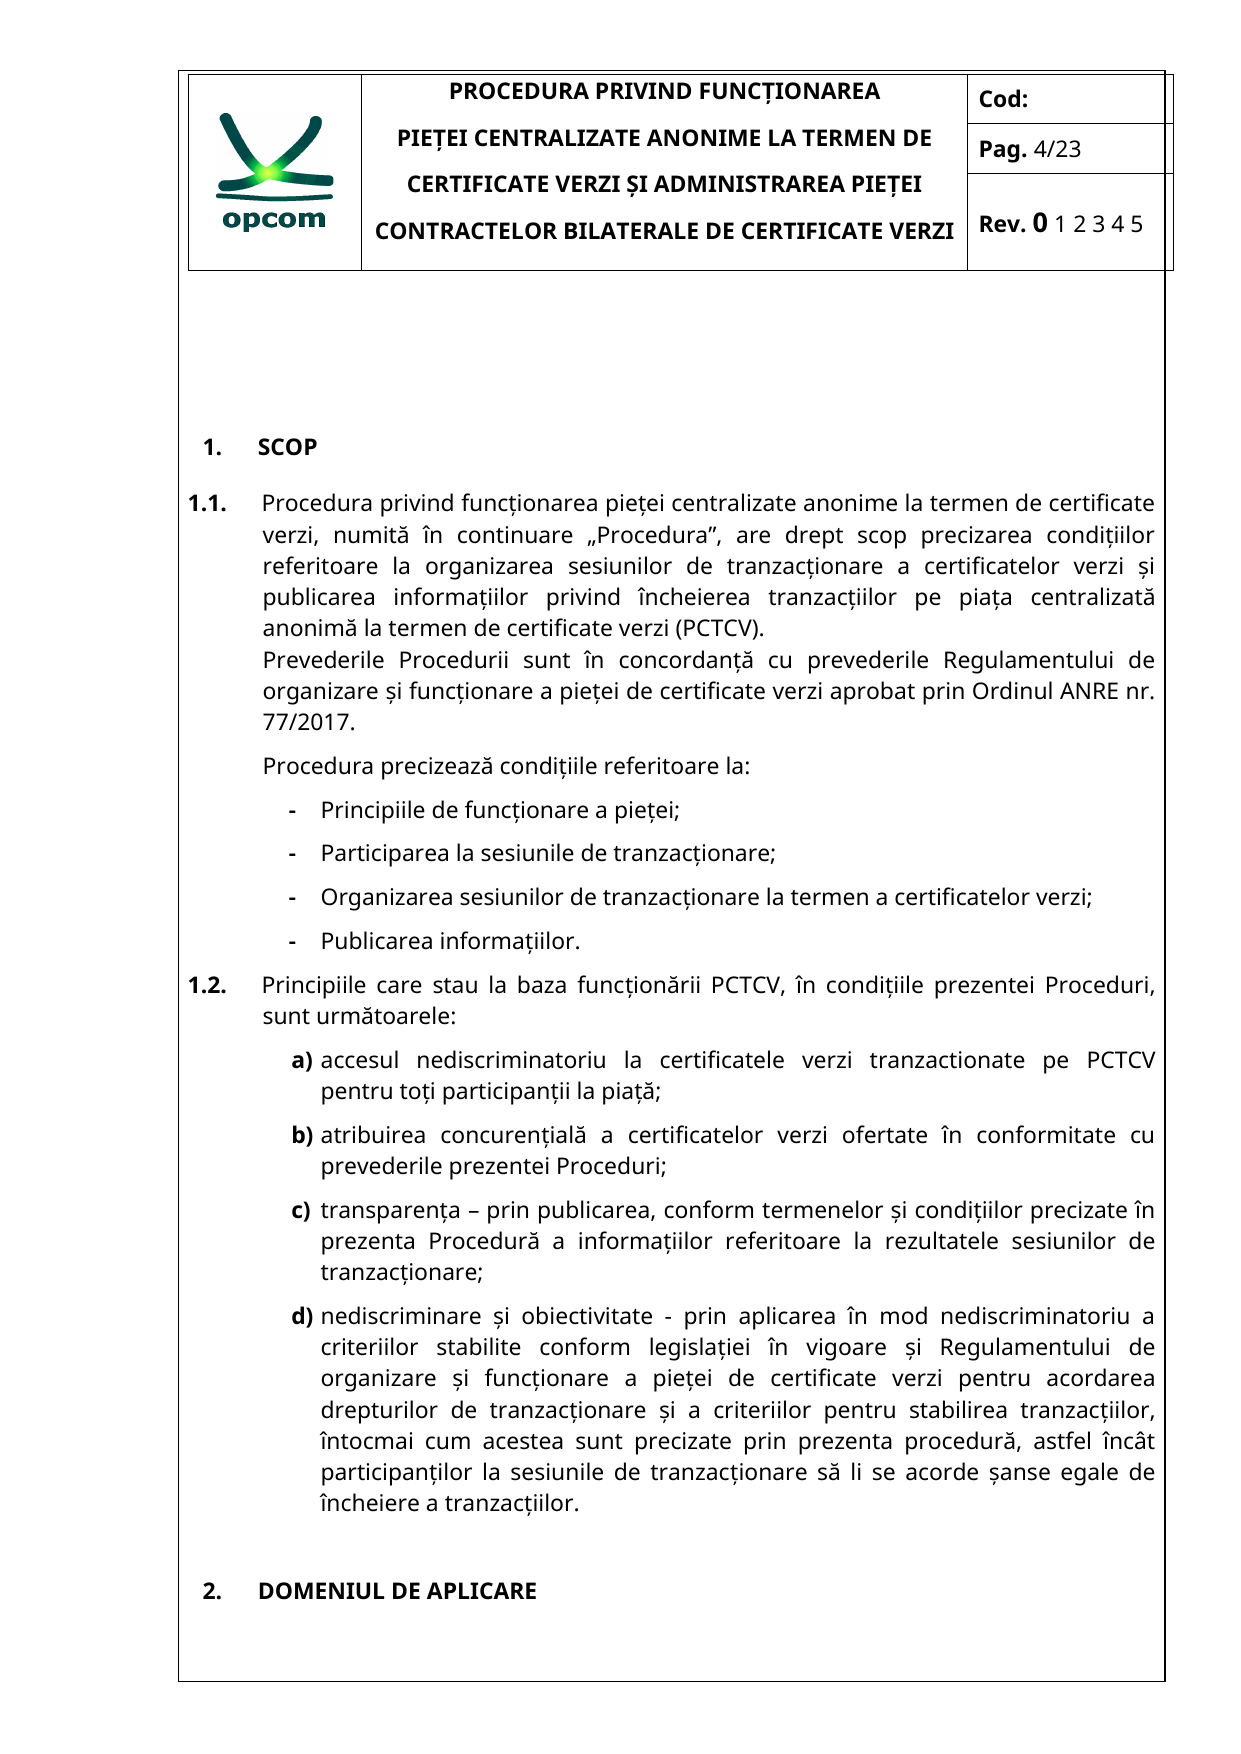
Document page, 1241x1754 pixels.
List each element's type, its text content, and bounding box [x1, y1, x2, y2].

subtitle DOMENIUL DE APLICARE [202, 1575, 1156, 1606]
list Procedura privind funcţionarea pieţei centralizate anonime la termen de certificate verzi, numită în continuare „Procedura”, are drept scop precizarea condiţiilor referitoare la organizarea sesiunilor de tranzacţionare a certificatelor verzi şi publicarea informațiilor privind încheierea tranzacţiilor pe piaţa centralizată anonimă la termen de certificate verzi (PCTCV). [187, 487, 1156, 644]
list Principiile de funcționare a pieței; [288, 794, 1156, 825]
picture [216, 113, 334, 232]
list accesul nediscriminatoriu la certificatele verzi tranzactionate pe PCTCV pentru toţi participanții la piaţă; [291, 1044, 1156, 1106]
text Procedura precizează condiţiile referitoare la: [187, 750, 1156, 781]
list nediscriminare şi obiectivitate - prin aplicarea în mod nediscriminatoriu a criteriilor stabilite conform legislației în vigoare și Regulamentului de organizare și funcționare a pieței de certificate verzi pentru acordarea drepturilor de tranzacționare şi a criteriilor pentru stabilirea tranzacțiilor, întocmai cum acestea sunt precizate prin prezenta procedură, astfel încât participanţilor la sesiunile de tranzacționare să li se acorde şanse egale de încheiere a tranzacțiilor. [291, 1300, 1156, 1519]
list Participarea la sesiunile de tranzacţionare; [288, 837, 1156, 869]
list Principiile care stau la baza funcționării PCTCV, în condiţiile prezentei Proceduri, sunt următoarele: [187, 969, 1156, 1031]
subtitle SCOP [202, 431, 1156, 462]
list transparenţa – prin publicarea, conform termenelor şi condiţiilor precizate în prezenta Procedură a informaţiilor referitoare la rezultatele sesiunilor de tranzacționare; [291, 1194, 1156, 1287]
list atribuirea concurențială a certificatelor verzi ofertate în conformitate cu prevederile prezentei Proceduri; [291, 1119, 1156, 1181]
text Prevederile Procedurii sunt în concordanţă cu prevederile Regulamentului de organizare şi funcţionare a pieţei de certificate verzi aprobat prin Ordinul ANRE nr. 77/2017. [262, 644, 1156, 737]
list Organizarea sesiunilor de tranzacționare la termen a certificatelor verzi; [288, 881, 1156, 912]
list Publicarea informațiilor. [288, 925, 1156, 956]
